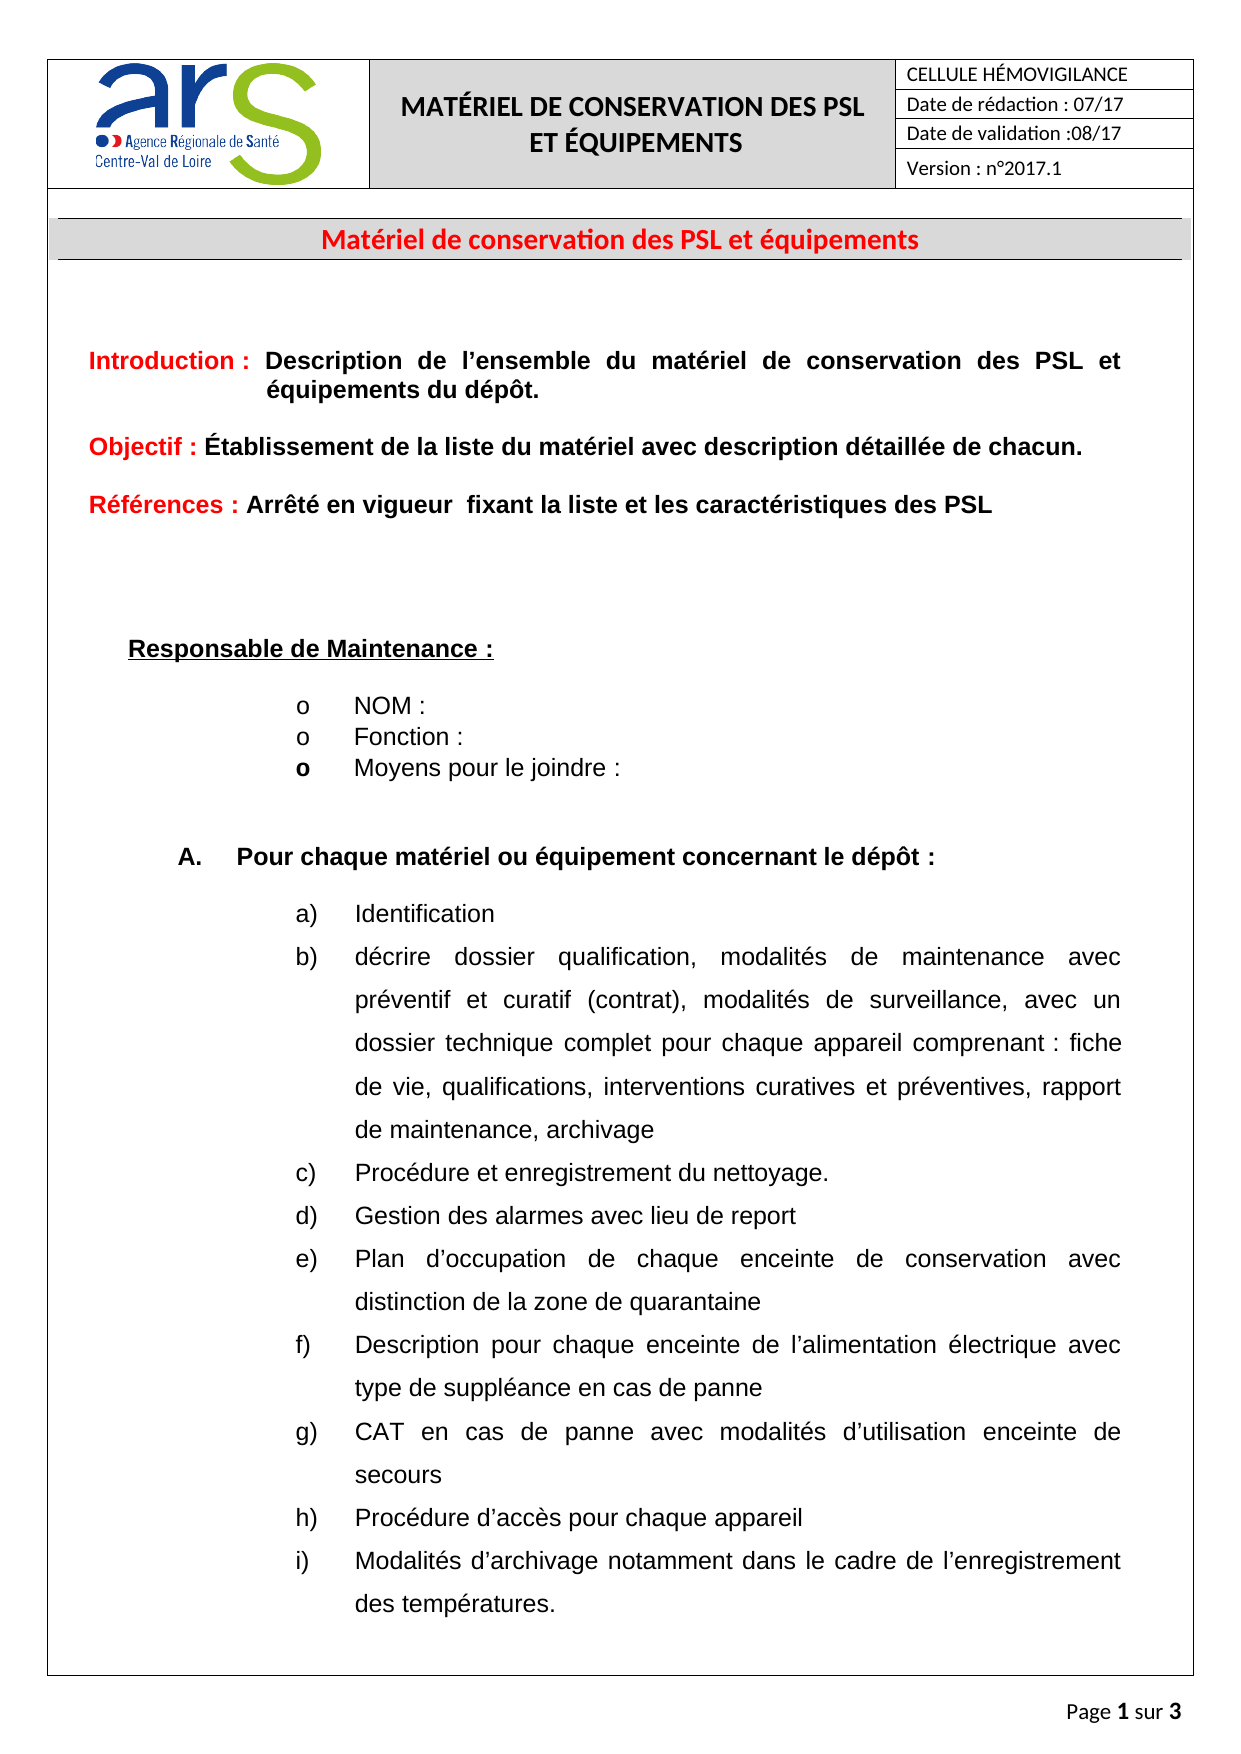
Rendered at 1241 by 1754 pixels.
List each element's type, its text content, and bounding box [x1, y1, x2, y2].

table_header [48, 60, 369, 188]
table_cell Date de validation :08/17 [896, 119, 1193, 147]
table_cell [48, 189, 1193, 1675]
table_cell Date de rédaction : 07/17 [896, 90, 1193, 118]
table_cell Version : n°2017.1 [896, 149, 1193, 188]
table_header MATÉRIEL DE CONSERVATION DES PSL ET ÉQUIPEMENTS [370, 60, 895, 188]
table_header CELLULE HÉMOVIGILANCE [896, 60, 1193, 88]
picture [96, 63, 321, 185]
